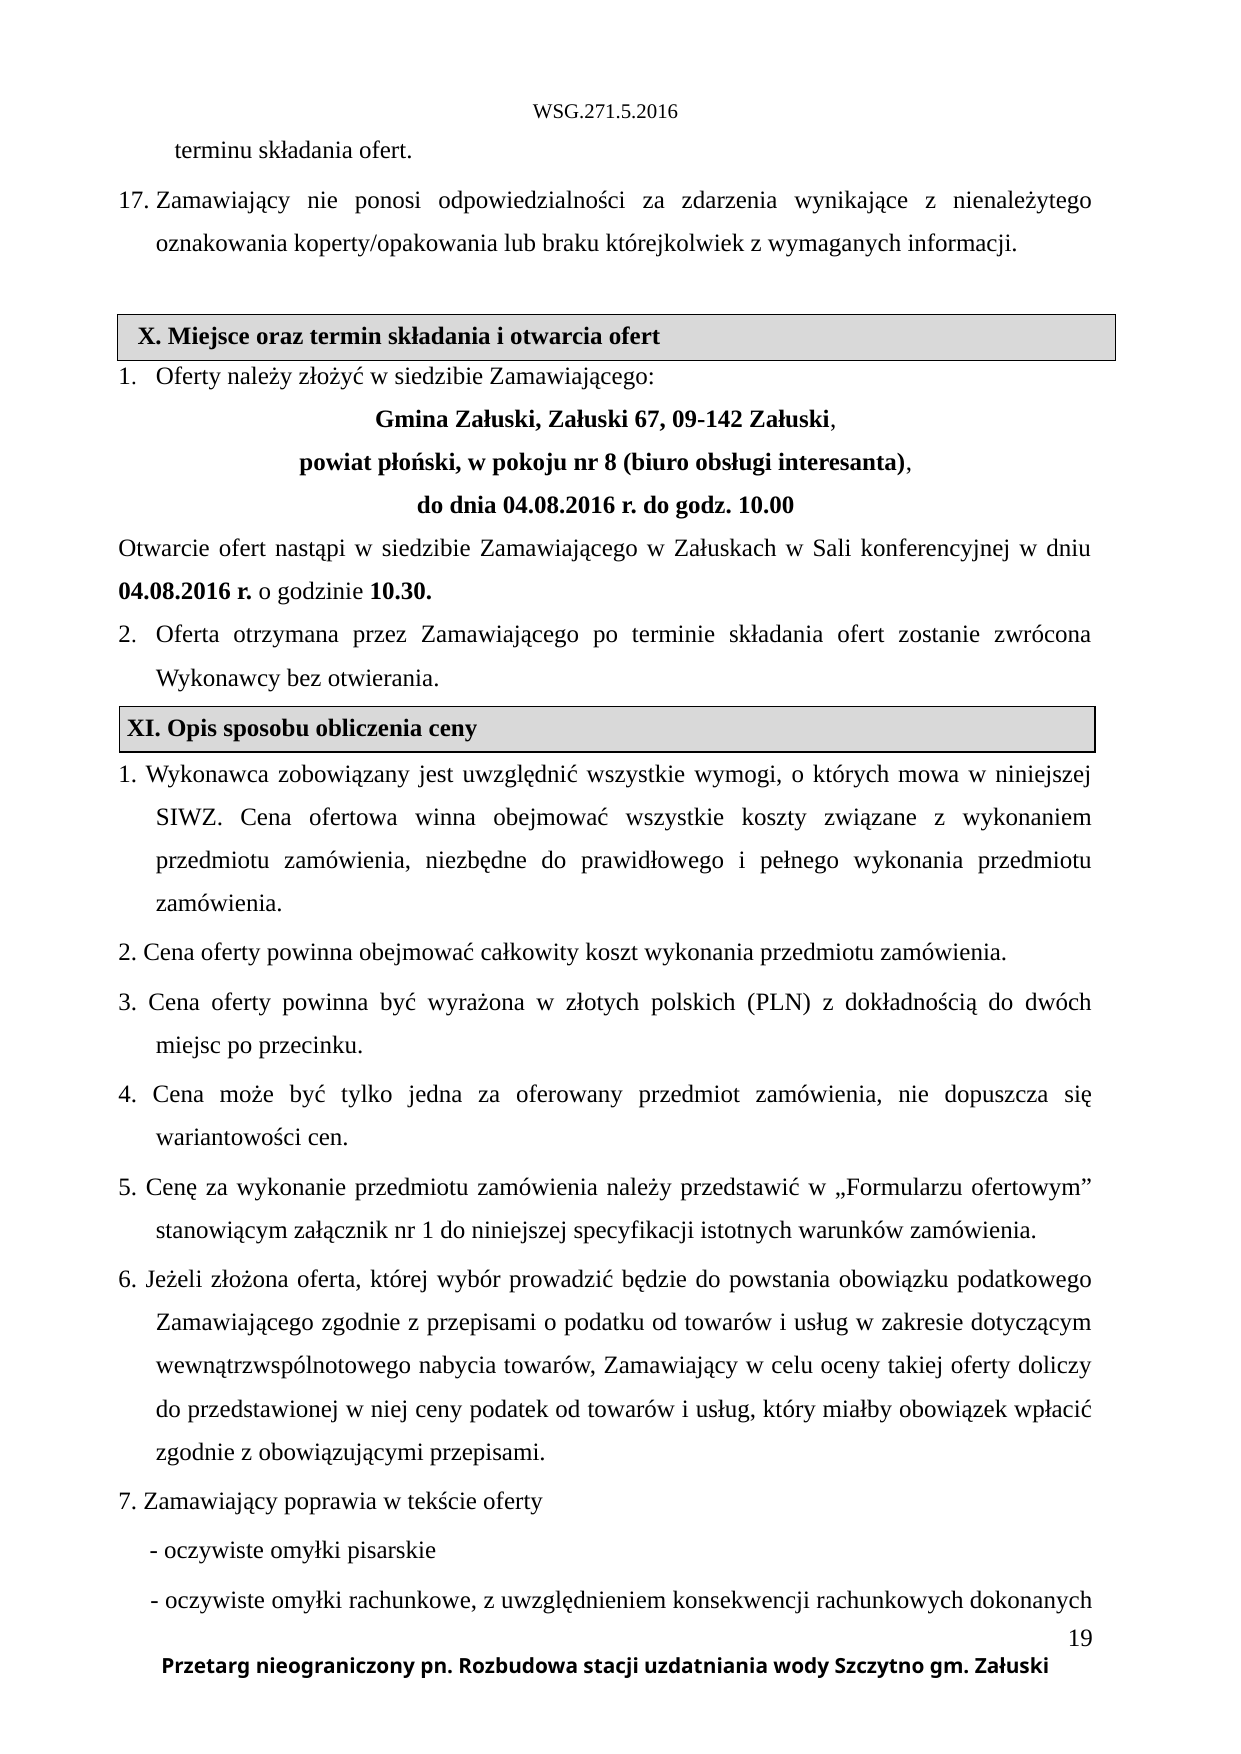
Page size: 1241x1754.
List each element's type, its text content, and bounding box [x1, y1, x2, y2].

list Oferta otrzymana przez Zamawiającego po terminie składania ofert zostanie zwrócona Wykonawcy bez otwierania. [118, 619, 1093, 691]
text 2. Cena oferty powinna obejmować całkowity koszt wykonania przedmiotu zamówienia. [118, 937, 1093, 966]
text Gmina Załuski, Załuski 67, 09-142 Załuski, [118, 404, 1093, 433]
list Oferty należy złożyć w siedzibie Zamawiającego: [118, 361, 1093, 389]
table_header X. Miejsce oraz termin składania i otwarcia ofert [118, 315, 1115, 360]
list Zamawiający nie ponosi odpowiedzialności za zdarzenia wynikające z nienależytego oznakowania koperty/opakowania lub braku którejkolwiek z wymaganych informacji. [118, 185, 1093, 257]
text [133, 135, 1093, 164]
table_header XI. Opis sposobu obliczenia ceny [120, 707, 1094, 751]
text powiat płoński, w pokoju nr 8 (biuro obsługi interesanta), [118, 447, 1093, 476]
text 3. Cena oferty powinna być wyrażona w złotych polskich (PLN) z dokładnością do dwóch miejsc po przecinku. [118, 987, 1093, 1059]
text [118, 1585, 1093, 1614]
text 5. Cenę za wykonanie przedmiotu zamówienia należy przedstawić w „Formularzu ofertowym” stanowiącym załącznik nr 1 do niniejszej specyfikacji istotnych warunków zamówienia. [118, 1172, 1093, 1244]
text Otwarcie ofert nastąpi w siedzibie Zamawiającego w Załuskach w Sali konferencyjnej w dniu 04.08.2016 r. o godzinie 10.30. [118, 533, 1093, 605]
text 6. Jeżeli złożona oferta, której wybór prowadzić będzie do powstania obowiązku podatkowego Zamawiającego zgodnie z przepisami o podatku od towarów i usług w zakresie dotyczącym wewnątrzwspólnotowego nabycia towarów, Zamawiający w celu oceny takiej oferty doliczy do przedstawionej w niej ceny podatek od towarów i usług, który miałby obowiązek wpłacić zgodnie z obowiązującymi przepisami. [118, 1264, 1093, 1466]
text 7. Zamawiający poprawia w tekście oferty [118, 1486, 1093, 1515]
text 4. Cena może być tylko jedna za oferowany przedmiot zamówienia, nie dopuszcza się wariantowości cen. [118, 1079, 1093, 1151]
text - oczywiste omyłki pisarskie [118, 1536, 1093, 1564]
text do dnia 04.08.2016 r. do godz. 10.00 [118, 490, 1093, 519]
text 1. Wykonawca zobowiązany jest uwzględnić wszystkie wymogi, o których mowa w niniejszej SIWZ. Cena ofertowa winna obejmować wszystkie koszty związane z wykonaniem przedmiotu zamówienia, niezbędne do prawidłowego i pełnego wykonania przedmiotu zamówienia. [118, 759, 1093, 917]
